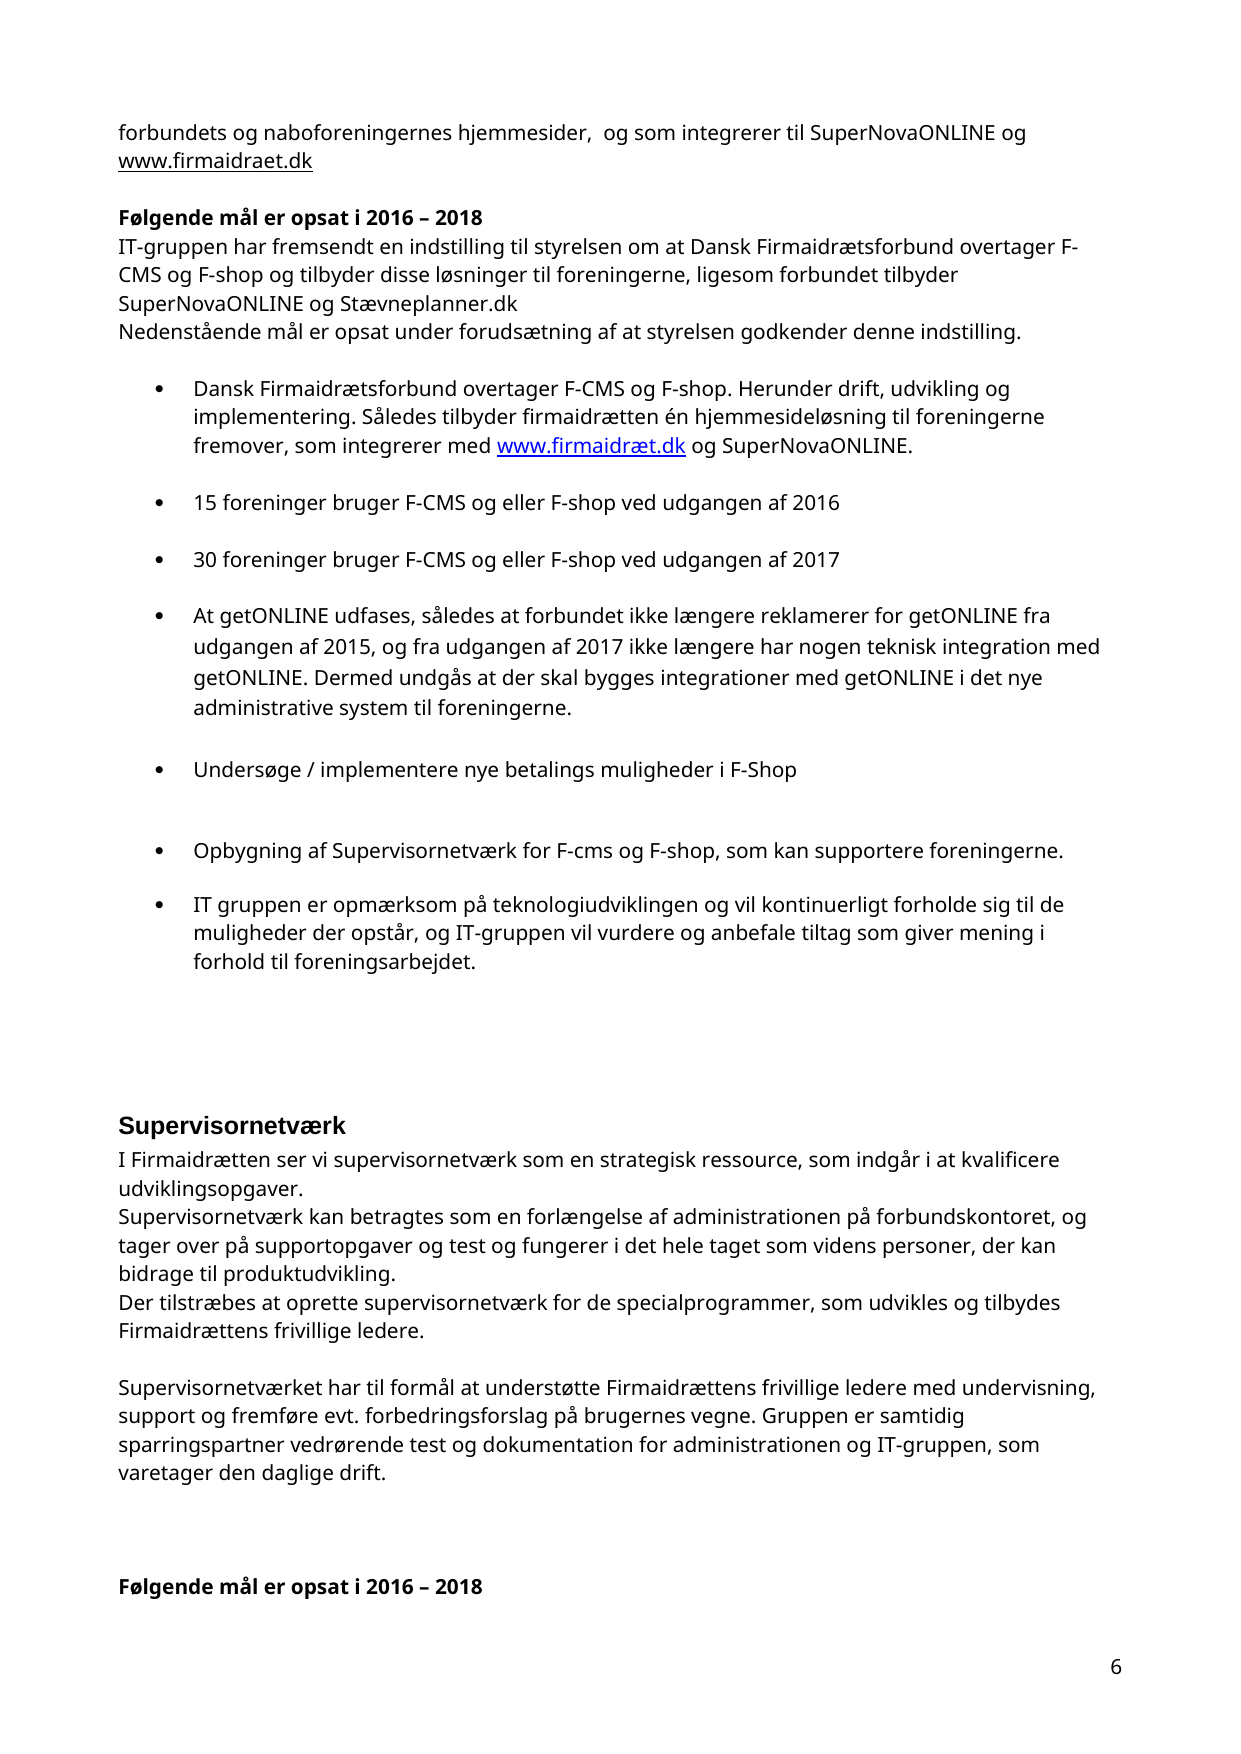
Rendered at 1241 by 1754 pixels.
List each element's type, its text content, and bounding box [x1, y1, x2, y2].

text Følgende mål er opsat i 2016 – 2018 IT-gruppen har fremsendt en indstilling til styrelsen om at Dansk Firmaidrætsforbund overtager F-CMS og F-shop og tilbyder disse løsninger til foreningerne, ligesom forbundet tilbyder SuperNovaONLINE og Stævneplanner.dk Nedenstående mål er opsat under forudsætning af at styrelsen godkender denne indstilling. [118, 203, 1122, 346]
list Dansk Firmaidrætsforbund overtager F-CMS og F-shop. Herunder drift, udvikling og implementering. Således tilbyder firmaidrætten én hjemmesideløsning til foreningerne fremover, som integrerer med www.firmaidræt.dk og SuperNovaONLINE. [156, 374, 1122, 488]
text I Firmaidrætten ser vi supervisornetværk som en strategisk ressource, som indgår i at kvalificere udviklingsopgaver. Supervisornetværk kan betragtes som en forlængelse af administrationen på forbundskontoret, og tager over på supportopgaver og test og fungerer i det hele taget som videns personer, der kan bidrage til produktudvikling. [118, 1146, 1122, 1288]
list Opbygning af Supervisornetværk for F-cms og F-shop, som kan supportere foreningerne. [156, 837, 1122, 865]
list 30 foreninger bruger F-CMS og eller F-shop ved udgangen af 2017 [156, 545, 1122, 602]
subtitle Supervisornetværk [118, 1111, 1122, 1139]
list IT gruppen er opmærksom på teknologiudviklingen og vil kontinuerligt forholde sig til de muligheder der opstår, og IT-gruppen vil vurdere og anbefale tiltag som giver mening i forhold til foreningsarbejdet. [156, 890, 1122, 975]
text Supervisornetværket har til formål at understøtte Firmaidrættens frivillige ledere med undervisning, support og fremføre evt. forbedringsforslag på brugernes vegne. Gruppen er samtidig sparringspartner vedrørende test og dokumentation for administrationen og IT-gruppen, som varetager den daglige drift. [118, 1373, 1122, 1487]
text Der tilstræbes at oprette supervisornetværk for de specialprogrammer, som udvikles og tilbydes Firmaidrættens frivillige ledere. [118, 1288, 1122, 1345]
text Følgende mål er opsat i 2016 – 2018 [118, 1515, 1122, 1629]
list Undersøge / implementere nye betalings muligheder i F-Shop [156, 755, 1122, 812]
list 15 foreninger bruger F-CMS og eller F-shop ved udgangen af 2016 [156, 488, 1122, 545]
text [118, 118, 1122, 175]
list At getONLINE udfases, således at forbundet ikke længere reklamerer for getONLINE fra udgangen af 2015, og fra udgangen af 2017 ikke længere har nogen teknisk integration med getONLINE. Dermed undgås at der skal bygges integrationer med getONLINE i det nye administrative system til foreningerne. [156, 602, 1122, 752]
